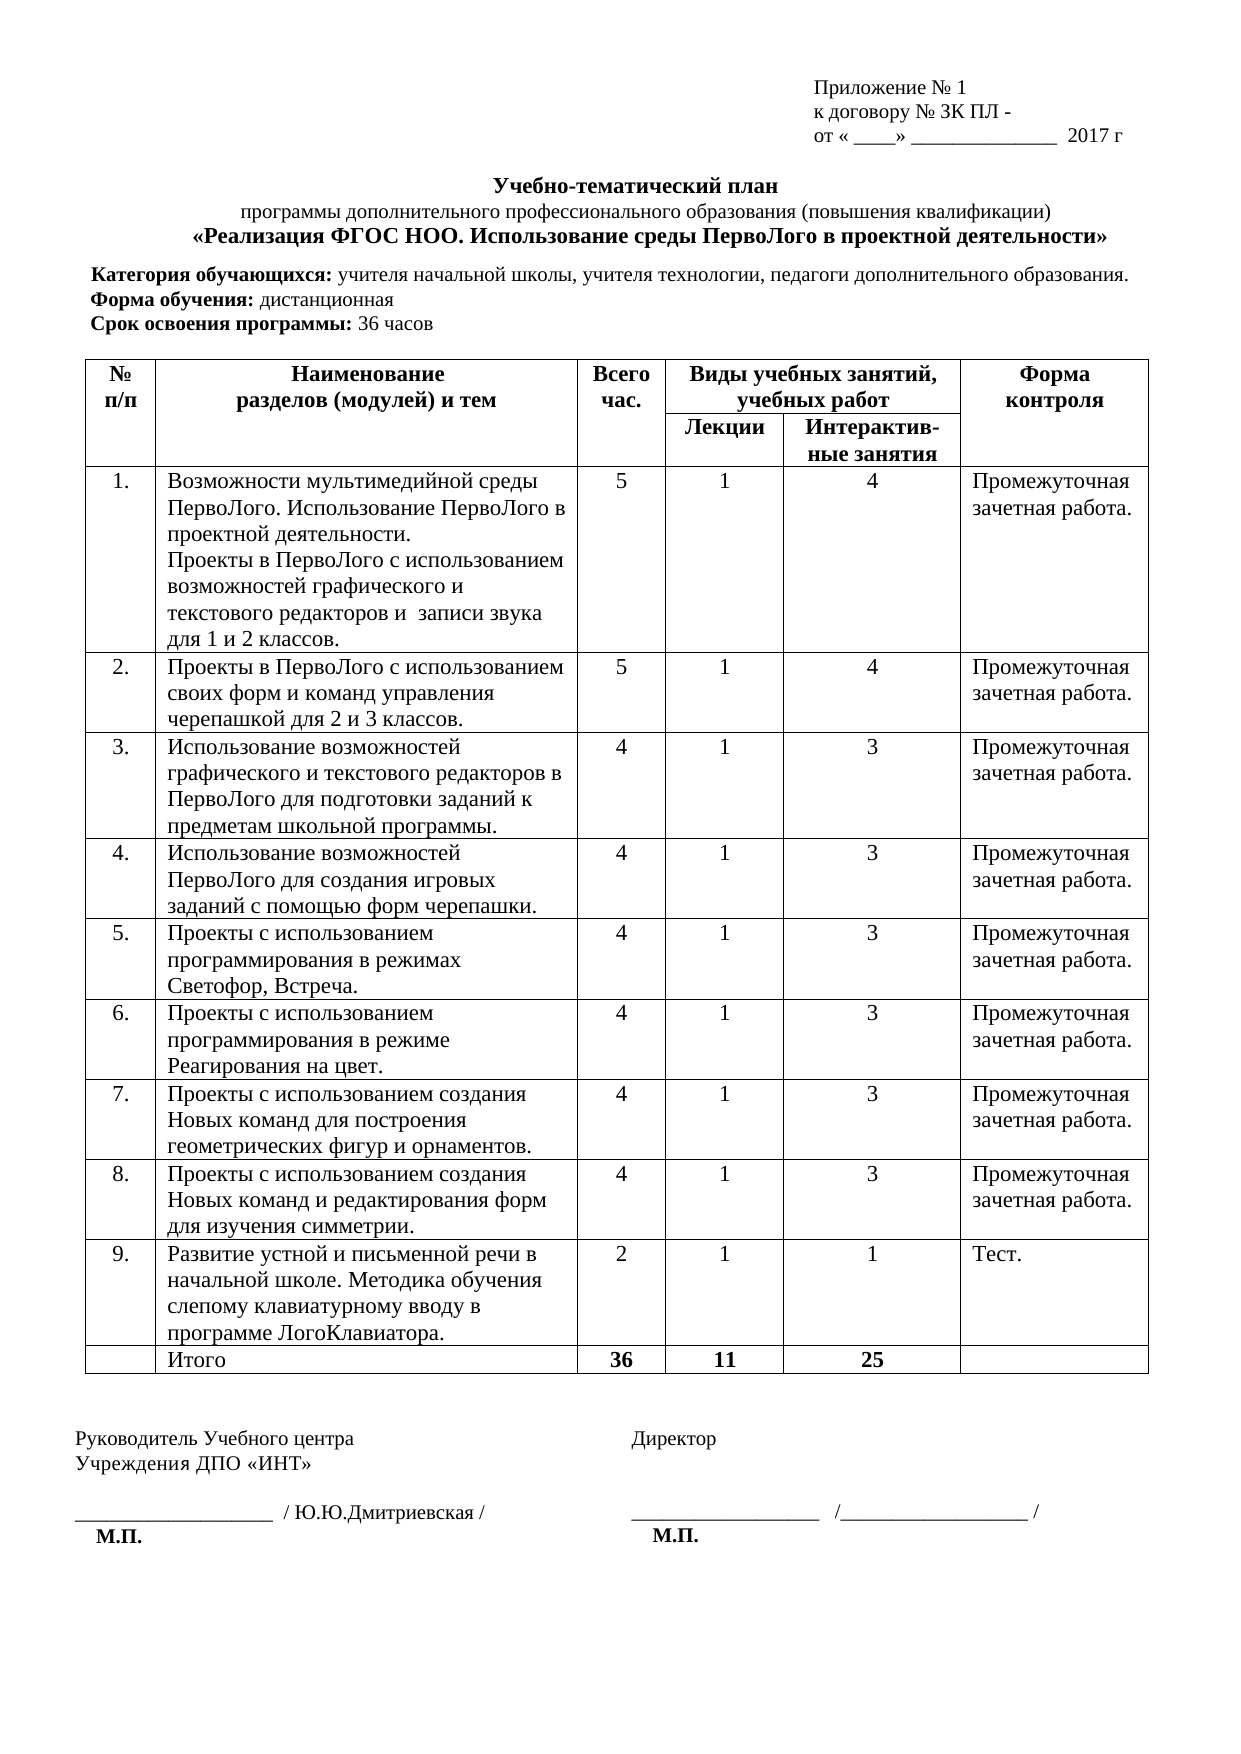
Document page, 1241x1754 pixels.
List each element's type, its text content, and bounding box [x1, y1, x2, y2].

table_header Руководитель Учебного центра Учреждения ДПО «ИНТ» ___________________ / Ю.Ю.Дмитриевская / М.П. [64, 1426, 620, 1548]
text Приложение № 1 [740, 75, 1150, 99]
table_header Учебно-тематический план программы дополнительного профессионального образования (повышения квалификации) «Реализация ФГОС НОО. Использование среды ПервоЛого в проектной деятельности» Категория обучающихся: учителя начальной школы, учителя технологии, педагоги дополнительного образования. Форма обучения: дистанционная Срок освоения программы: 36 часов [74, 147, 1197, 359]
text от « ____» ______________ 2017 г [813, 123, 1150, 147]
table_cell [74, 359, 1197, 1426]
table_header Директор __________________ /__________________ / М.П. [620, 1426, 1176, 1548]
text к договору № ЗК ПЛ - [740, 99, 1150, 123]
